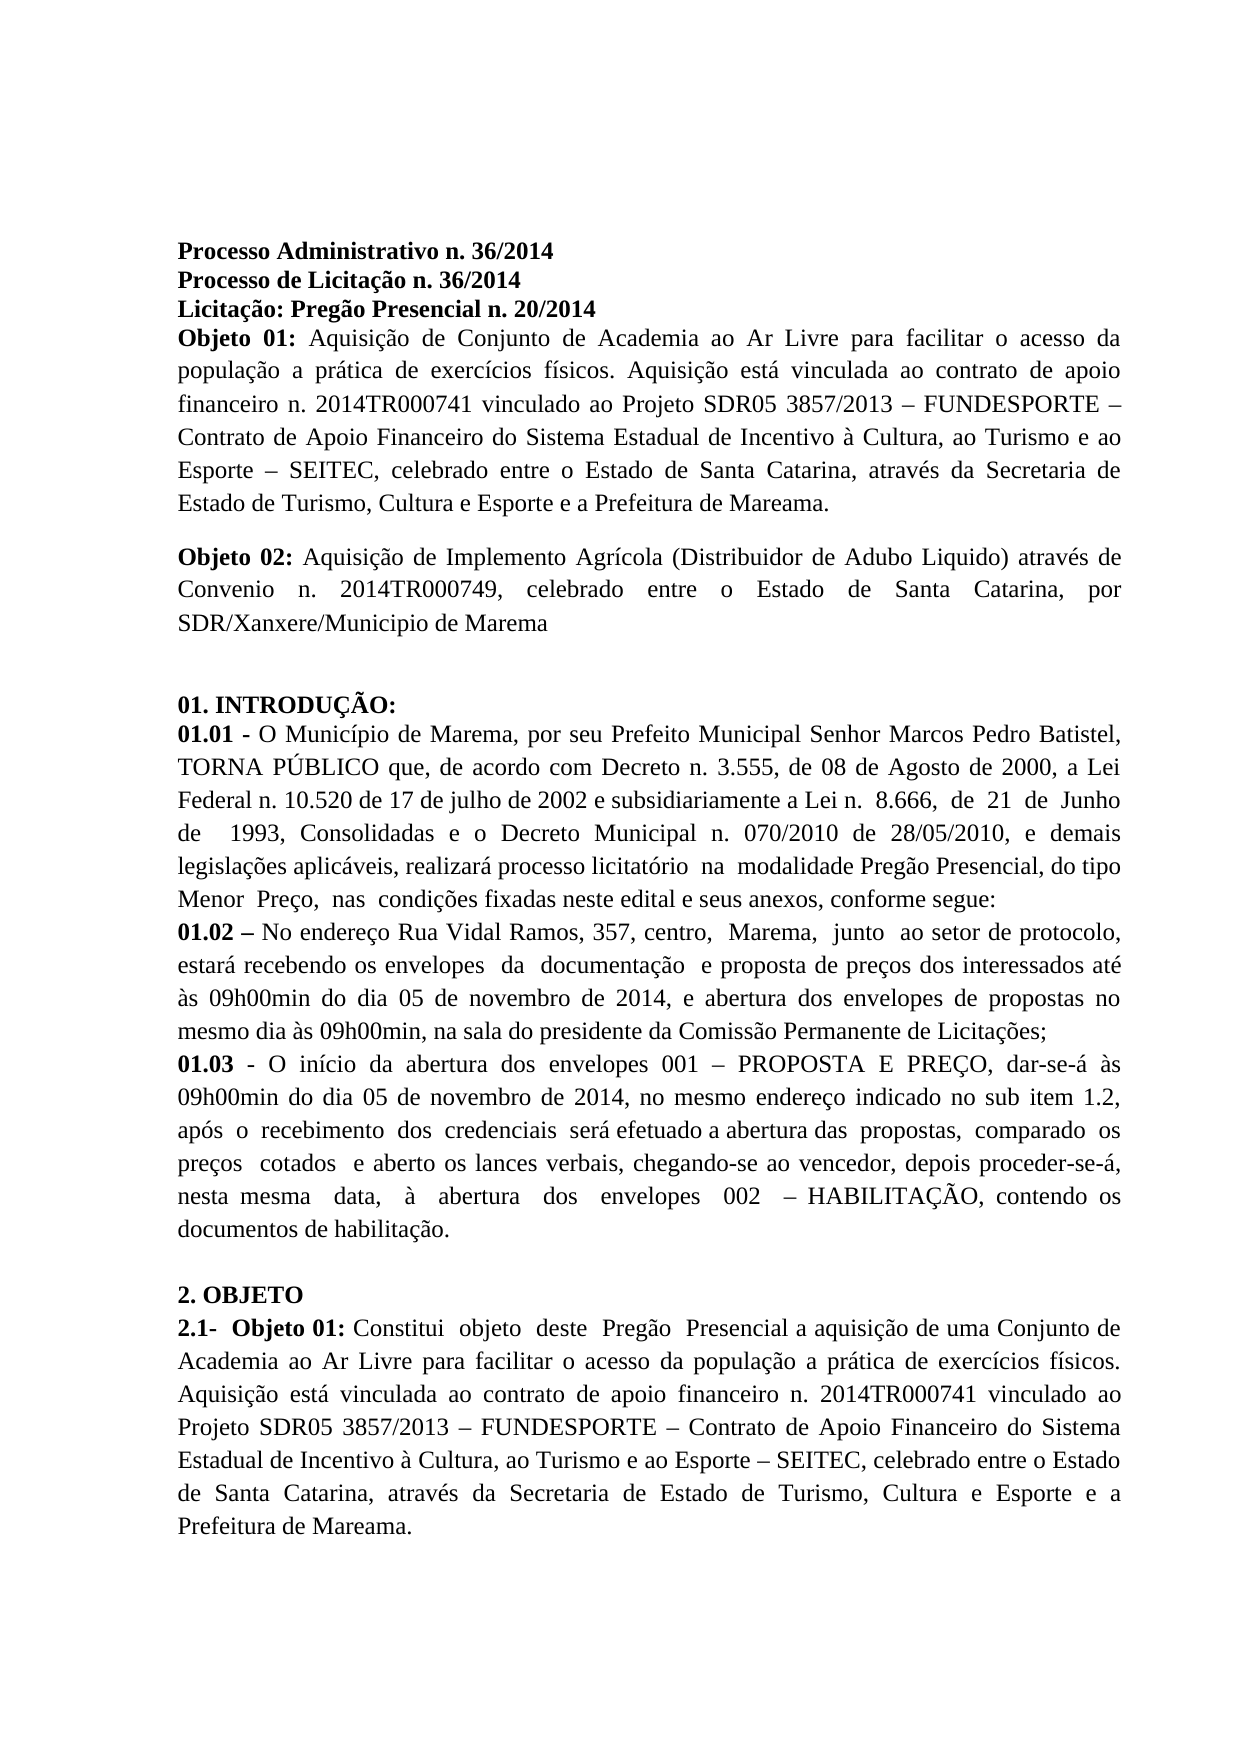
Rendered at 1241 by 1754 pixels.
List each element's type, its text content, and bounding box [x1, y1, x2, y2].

text 01.01 - O Município de Marema, por seu Prefeito Municipal Senhor Marcos Pedro Batistel, TORNA PÚBLICO que, de acordo com Decreto n. 3.555, de 08 de Agosto de 2000, a Lei Federal n. 10.520 de 17 de julho de 2002 e subsidiariamente a Lei n. 8.666, de 21 de Junho de 1993, Consolidadas e o Decreto Municipal n. 070/2010 de 28/05/2010, e demais legislações aplicáveis, realizará processo licitatório na modalidade Pregão Presencial, do tipo Menor Preço, nas condições fixadas neste edital e seus anexos, conforme segue: [177, 719, 1122, 913]
text 2.1- Objeto 01: Constitui objeto deste Pregão Presencial a aquisição de uma Conjunto de Academia ao Ar Livre para facilitar o acesso da população a prática de exercícios físicos. Aquisição está vinculada ao contrato de apoio financeiro n. 2014TR000741 vinculado ao Projeto SDR05 3857/2013 – FUNDESPORTE – Contrato de Apoio Financeiro do Sistema Estadual de Incentivo à Cultura, ao Turismo e ao Esporte – SEITEC, celebrado entre o Estado de Santa Catarina, através da Secretaria de Estado de Turismo, Cultura e Esporte e a Prefeitura de Mareama. [177, 1313, 1122, 1540]
text 01.03 - O início da abertura dos envelopes 001 – PROPOSTA E PREÇO, dar-se-á às 09h00min do dia 05 de novembro de 2014, no mesmo endereço indicado no sub item 1.2, após o recebimento dos credenciais será efetuado a abertura das propostas, comparado os preços cotados e aberto os lances verbais, chegando-se ao vencedor, depois proceder-se-á, nesta mesma data, à abertura dos envelopes 002 – HABILITAÇÃO, contendo os documentos de habilitação. [177, 1049, 1122, 1243]
text 2. OBJETO [177, 1280, 1122, 1309]
text 01.02 – No endereço Rua Vidal Ramos, 357, centro, Marema, junto ao setor de protocolo, estará recebendo os envelopes da documentação e proposta de preços dos interessados até às 09h00min do dia 05 de novembro de 2014, e abertura dos envelopes de propostas no mesmo dia às 09h00min, na sala do presidente da Comissão Permanente de Licitações; [177, 917, 1122, 1045]
text Licitação: Pregão Presencial n. 20/2014 [177, 294, 1122, 323]
text Processo Administrativo n. 36/2014 [177, 236, 1122, 265]
text Objeto 02: Aquisição de Implemento Agrícola (Distribuidor de Adubo Liquido) através de Convenio n. 2014TR000749, celebrado entre o Estado de Santa Catarina, por SDR/Xanxere/Municipio de Marema [177, 542, 1122, 636]
text Objeto 01: Aquisição de Conjunto de Academia ao Ar Livre para facilitar o acesso da população a prática de exercícios físicos. Aquisição está vinculada ao contrato de apoio financeiro n. 2014TR000741 vinculado ao Projeto SDR05 3857/2013 – FUNDESPORTE – Contrato de Apoio Financeiro do Sistema Estadual de Incentivo à Cultura, ao Turismo e ao Esporte – SEITEC, celebrado entre o Estado de Santa Catarina, através da Secretaria de Estado de Turismo, Cultura e Esporte e a Prefeitura de Mareama. [177, 323, 1122, 516]
text 01. INTRODUÇÃO: [177, 690, 1122, 719]
text Processo de Licitação n. 36/2014 [177, 265, 1122, 294]
